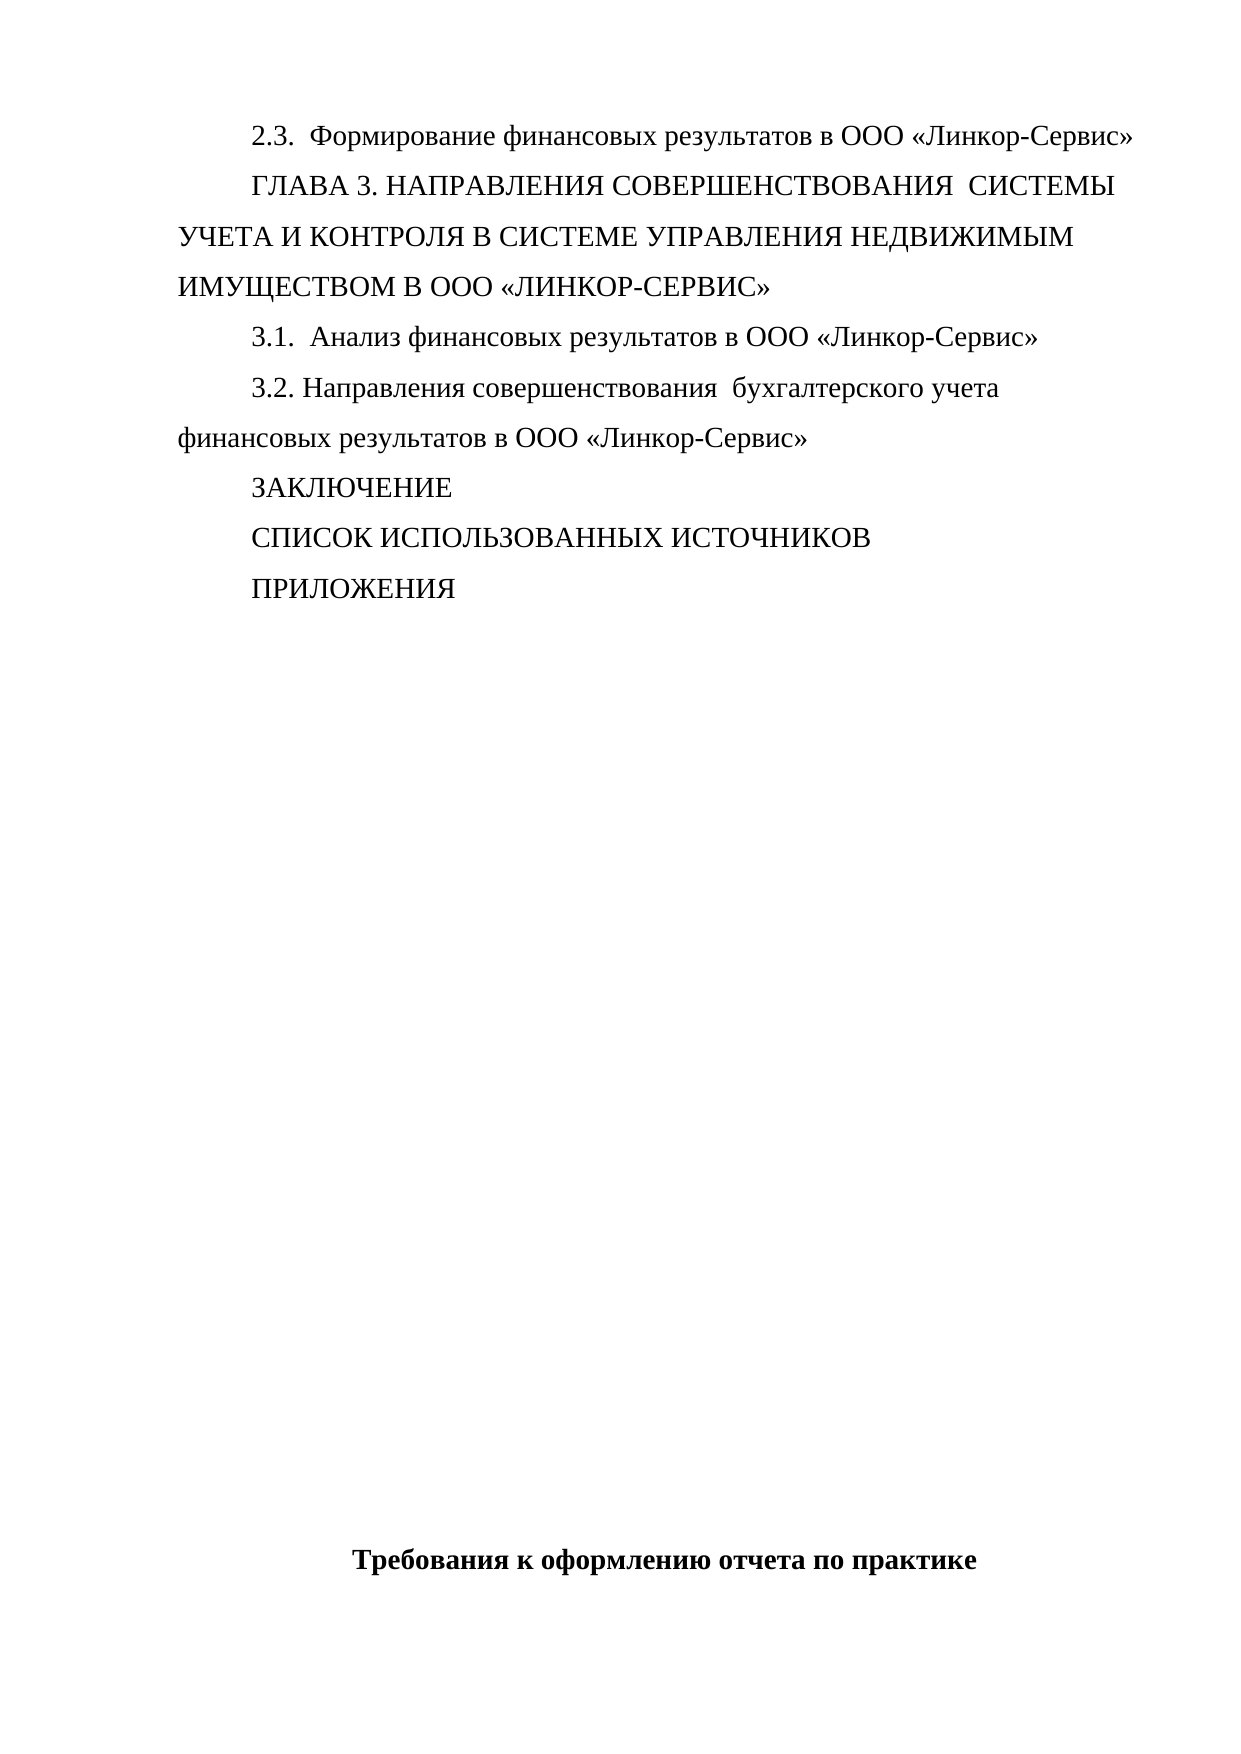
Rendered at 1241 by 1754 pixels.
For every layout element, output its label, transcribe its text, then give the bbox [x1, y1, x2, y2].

text ПРИЛОЖЕНИЯ [177, 571, 1152, 604]
text 2.3. Формирование финансовых результатов в ООО «Линкор-Сервис» [177, 118, 1152, 152]
text 3.1. Анализ финансовых результатов в ООО «Линкор-Сервис» [177, 319, 1152, 353]
text Требования к оформлению отчета по практике [177, 1542, 1152, 1576]
text СПИСОК ИСПОЛЬЗОВАННЫХ ИСТОЧНИКОВ [177, 521, 1152, 554]
text 3.2. Направления совершенствования бухгалтерского учета финансовых результатов в ООО «Линкор-Сервис» [177, 370, 1152, 453]
text ГЛАВА 3. НАПРАВЛЕНИЯ СОВЕРШЕНСТВОВАНИЯ СИСТЕМЫ УЧЕТА И КОНТРОЛЯ В СИСТЕМЕ УПРАВЛЕНИЯ НЕДВИЖИМЫМ ИМУЩЕСТВОМ В ООО «ЛИНКОР-СЕРВИС» [177, 168, 1152, 303]
text ЗАКЛЮЧЕНИЕ [177, 470, 1152, 504]
